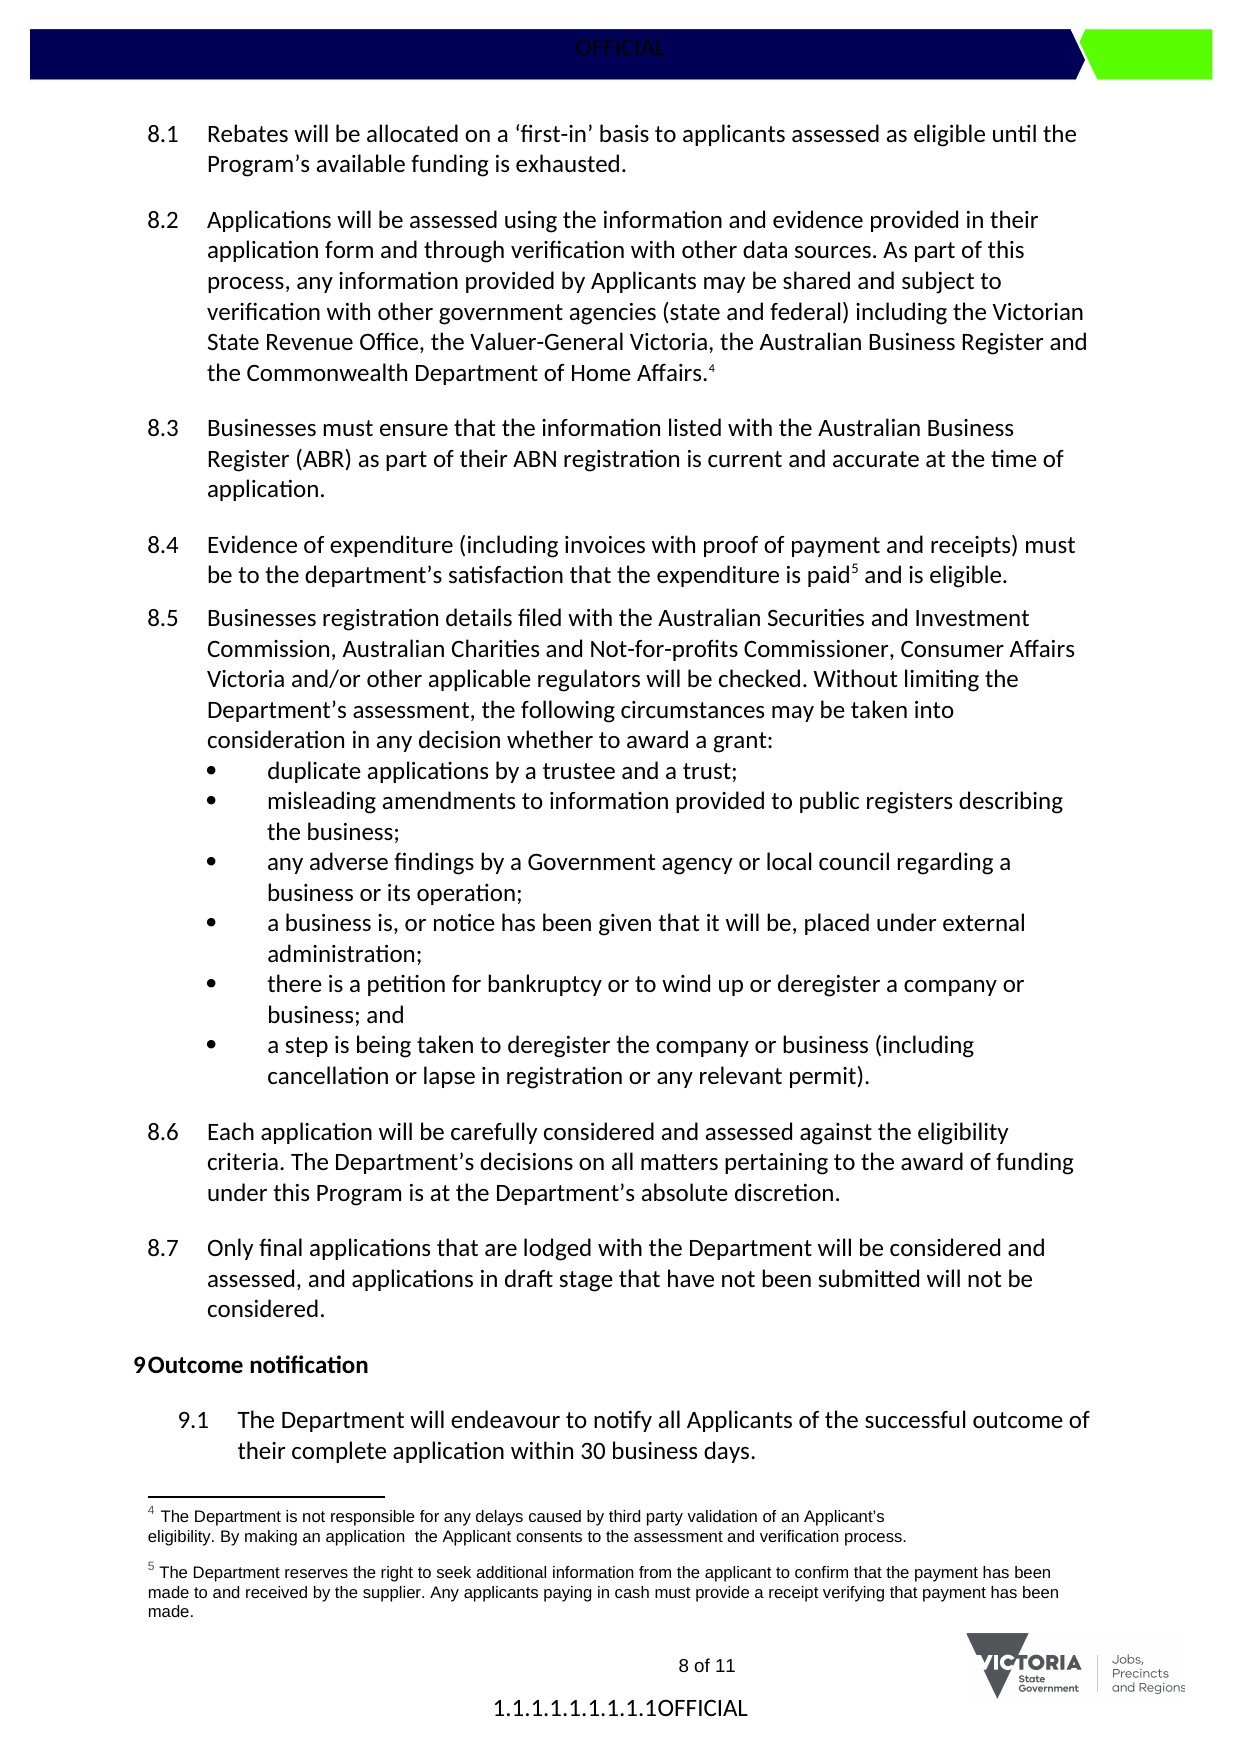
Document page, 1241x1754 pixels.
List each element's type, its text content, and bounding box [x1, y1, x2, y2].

subtitle misleading amendments to information provided to public registers describing the business; [207, 786, 1092, 847]
picture [0, 0, 1241, 84]
subtitle duplicate applications by a trustee and a trust; [207, 755, 1092, 786]
subtitle Applications will be assessed using the information and evidence provided in their application form and through verification with other data sources. As part of this process, any information provided by Applicants may be shared and subject to verification with other government agencies (state and federal) including the Victorian State Revenue Office, the Valuer-General Victoria, the Australian Business Register and the Commonwealth Department of Home Affairs. [147, 204, 1092, 387]
subtitle Rebates will be allocated on a ‘first-in’ basis to applicants assessed as eligible until the Program’s available funding is exhausted. [147, 118, 1092, 179]
subtitle Only final applications that are lodged with the Department will be considered and assessed, and applications in draft stage that have not been submitted will not be considered. [147, 1232, 1092, 1324]
subtitle any adverse findings by a Government agency or local council regarding a business or its operation; [207, 847, 1092, 908]
subtitle Each application will be carefully considered and assessed against the eligibility criteria. The Department’s decisions on all matters pertaining to the award of funding under this Program is at the Department’s absolute discretion. [147, 1116, 1092, 1207]
subtitle The Department will endeavour to notify all Applicants of the successful outcome of their complete application within 30 business days. [177, 1404, 1092, 1465]
subtitle Businesses must ensure that the information listed with the Australian Business Register (ABR) as part of their ABN registration is current and accurate at the time of application. [147, 412, 1092, 504]
subtitle a business is, or notice has been given that it will be, placed under external administration; [207, 908, 1092, 969]
subtitle Evidence of expenditure (including invoices with proof of payment and receipts) must be to the department’s satisfaction that the expenditure is paid and is eligible. [147, 529, 1092, 590]
subtitle there is a petition for bankruptcy or to wind up or deregister a company or business; and [207, 969, 1092, 1030]
picture [966, 1633, 1185, 1699]
subtitle Outcome notification [133, 1349, 1092, 1379]
subtitle Businesses registration details filed with the Australian Securities and Investment Commission, Australian Charities and Not-for-profits Commissioner, Consumer Affairs Victoria and/or other applicable regulators will be checked. Without limiting the Department’s assessment, the following circumstances may be taken into consideration in any decision whether to award a grant: [147, 602, 1092, 755]
subtitle a step is being taken to deregister the company or business (including cancellation or lapse in registration or any relevant permit). [207, 1030, 1092, 1091]
